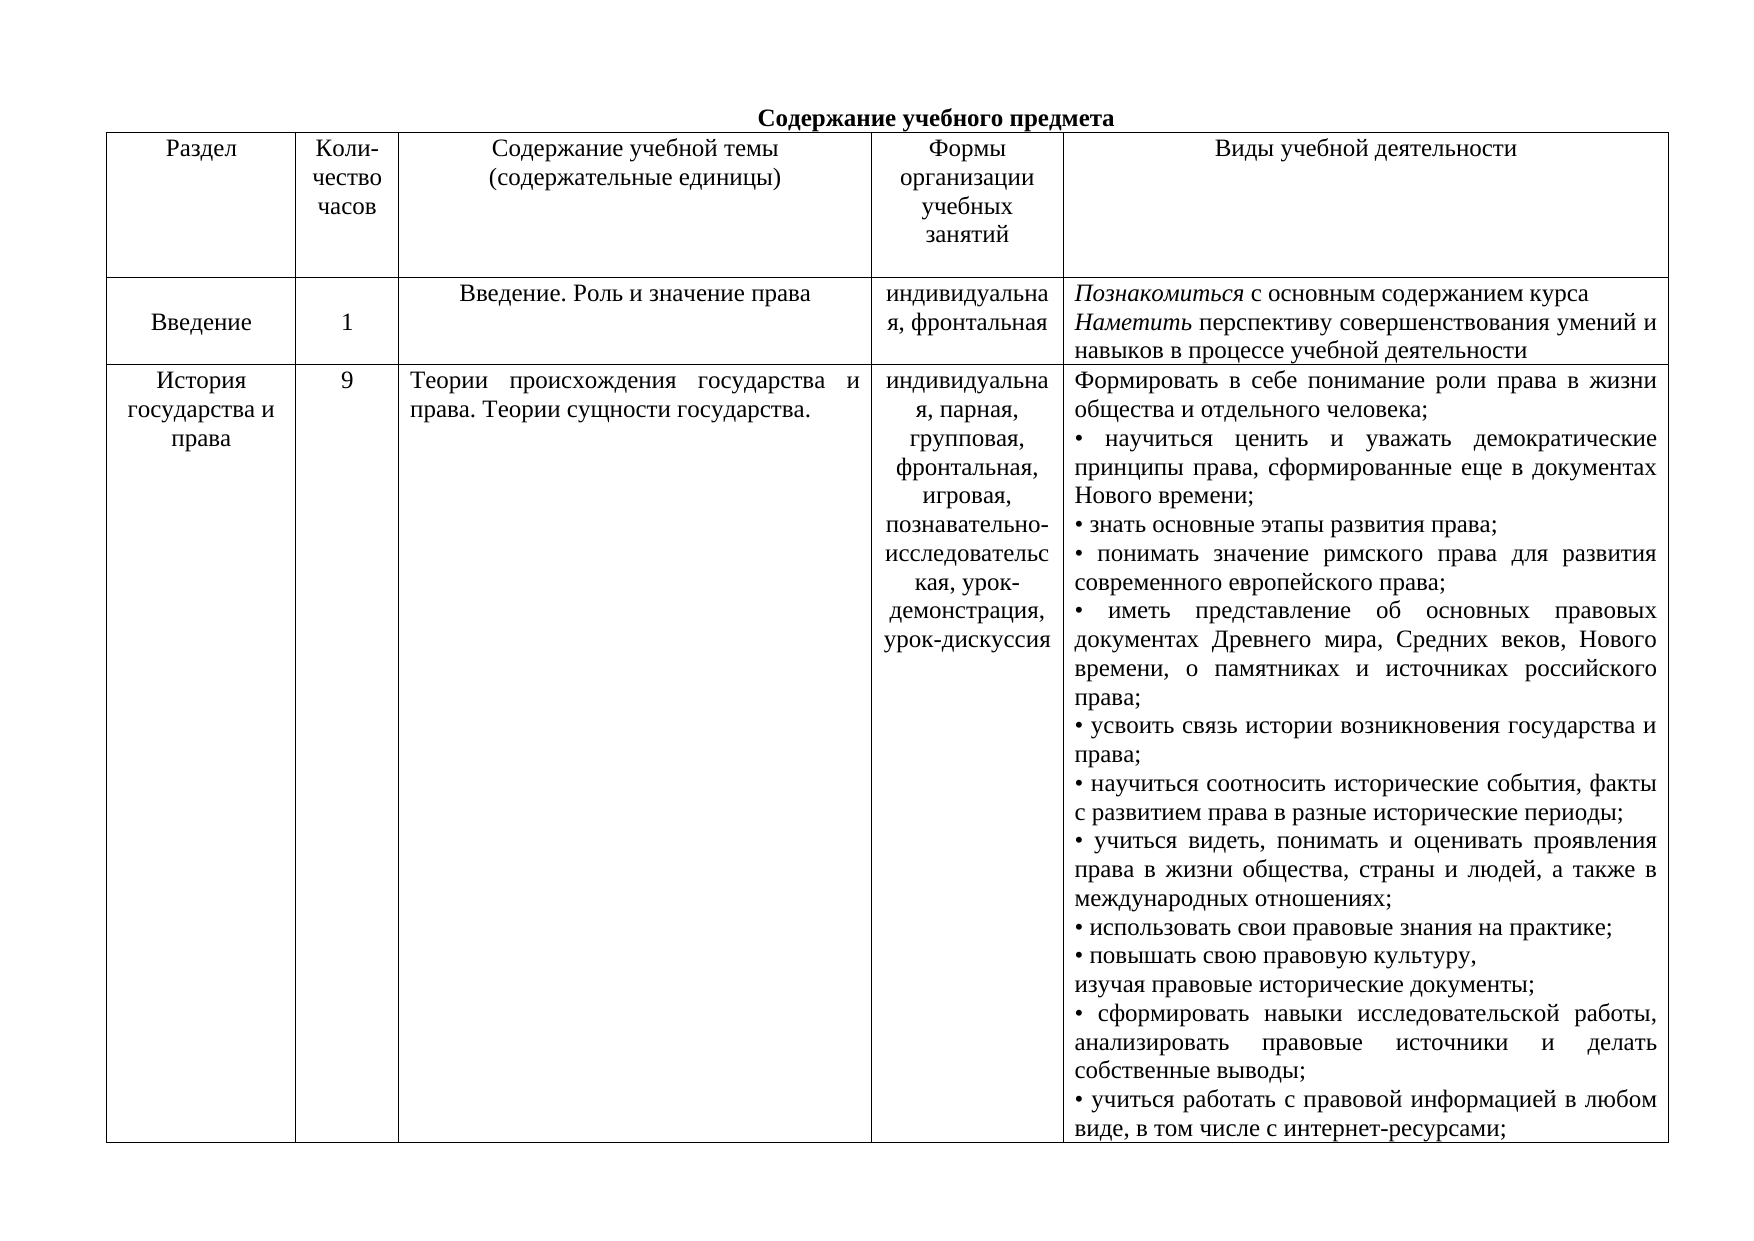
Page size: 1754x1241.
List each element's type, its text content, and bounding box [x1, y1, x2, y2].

table_header Коли-чество часов [296, 133, 398, 277]
table_header Виды учебной деятельности [1064, 133, 1668, 277]
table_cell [1064, 365, 1668, 1142]
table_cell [107, 365, 295, 1142]
table_cell 1 [296, 278, 398, 364]
table_header Формы организации учебных занятий [872, 133, 1063, 277]
table_cell индивидуальная, фронтальная [872, 278, 1063, 364]
table_cell Введение [107, 278, 295, 364]
table_cell Введение. Роль и значение права [399, 278, 871, 364]
table_cell Познакомиться с основным содержанием курса Наметить перспективу совершенствования умений и навыков в процессе учебной деятельности [1064, 278, 1668, 364]
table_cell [872, 365, 1063, 1142]
table_cell 9 [296, 365, 398, 1142]
table_header Содержание учебной темы (содержательные единицы) [399, 133, 871, 277]
text Содержание учебного предмета [118, 103, 1695, 132]
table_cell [399, 365, 871, 1142]
table_header Раздел [107, 133, 295, 277]
